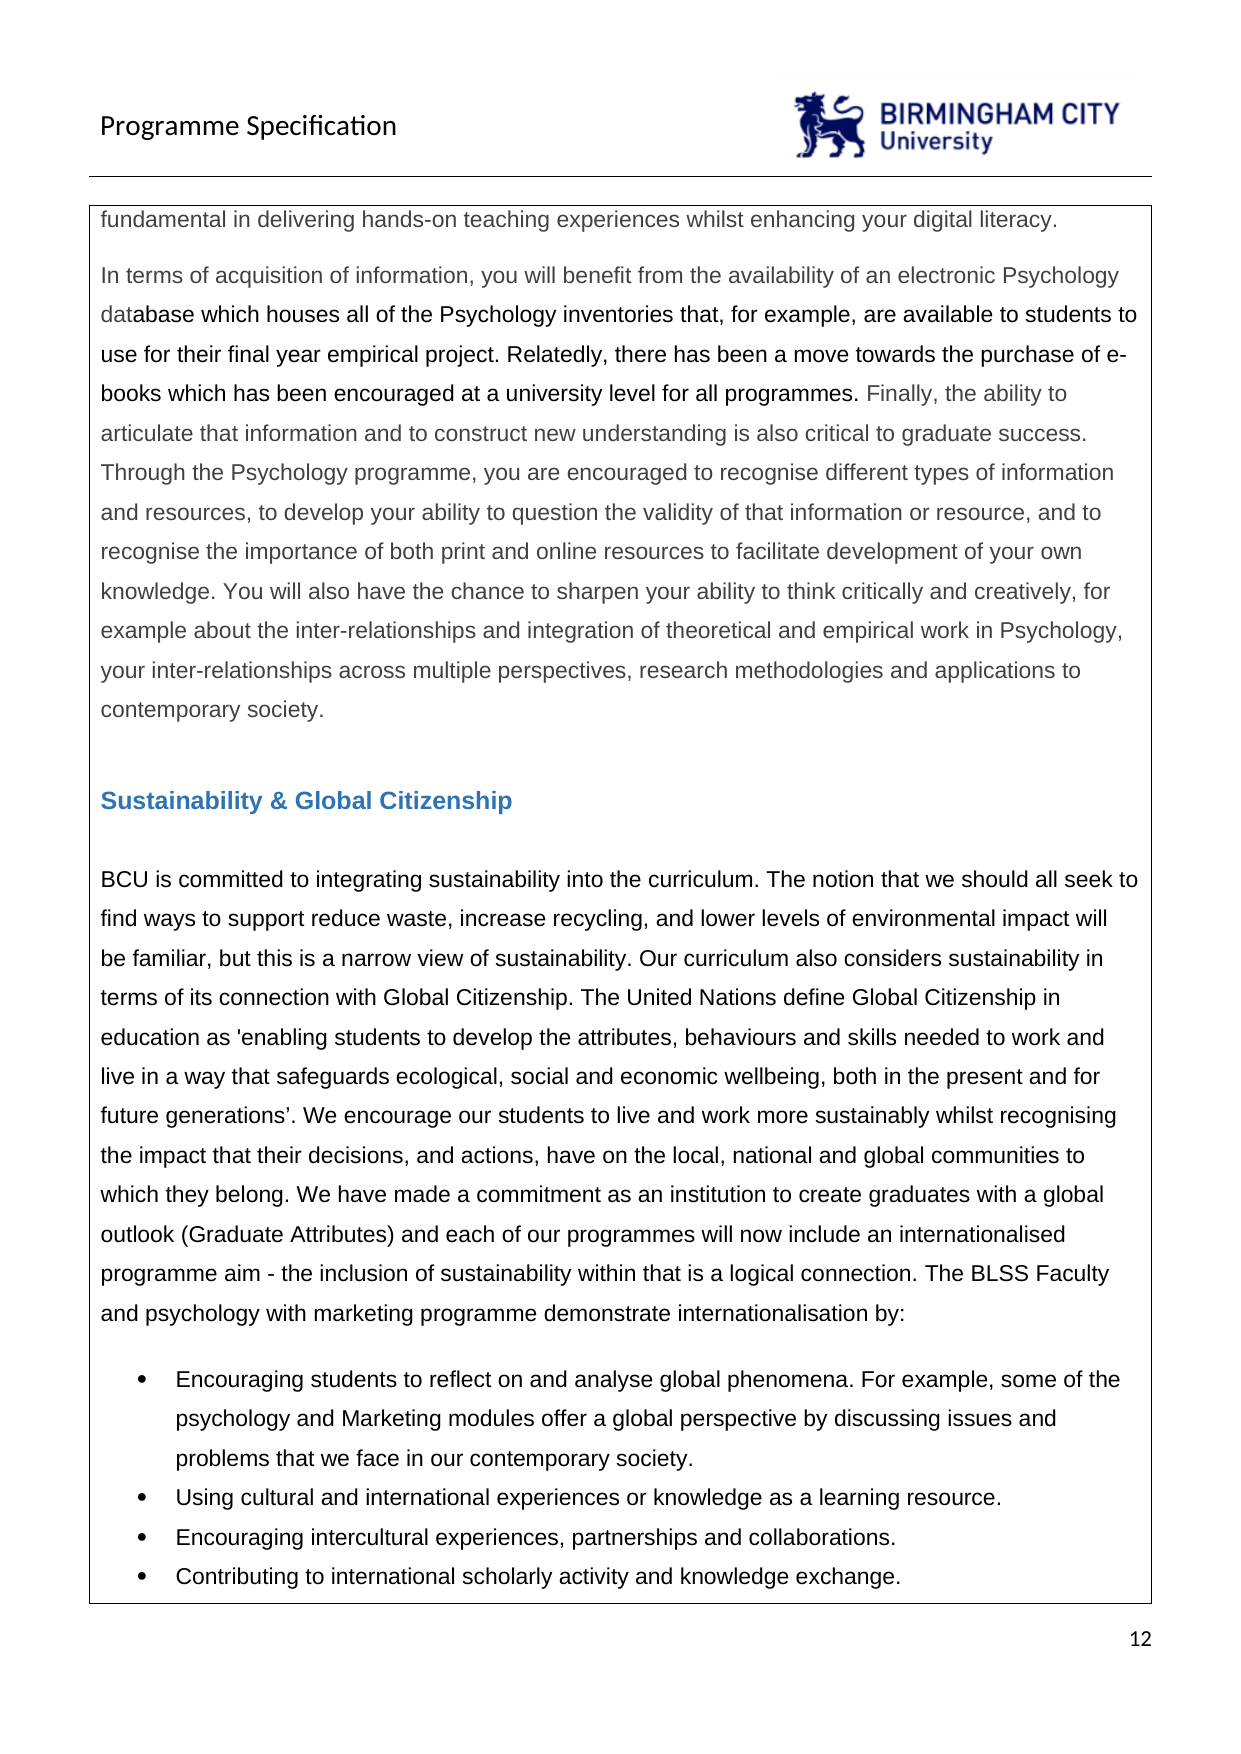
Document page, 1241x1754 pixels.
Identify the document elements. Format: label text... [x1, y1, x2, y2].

picture [772, 73, 1141, 176]
